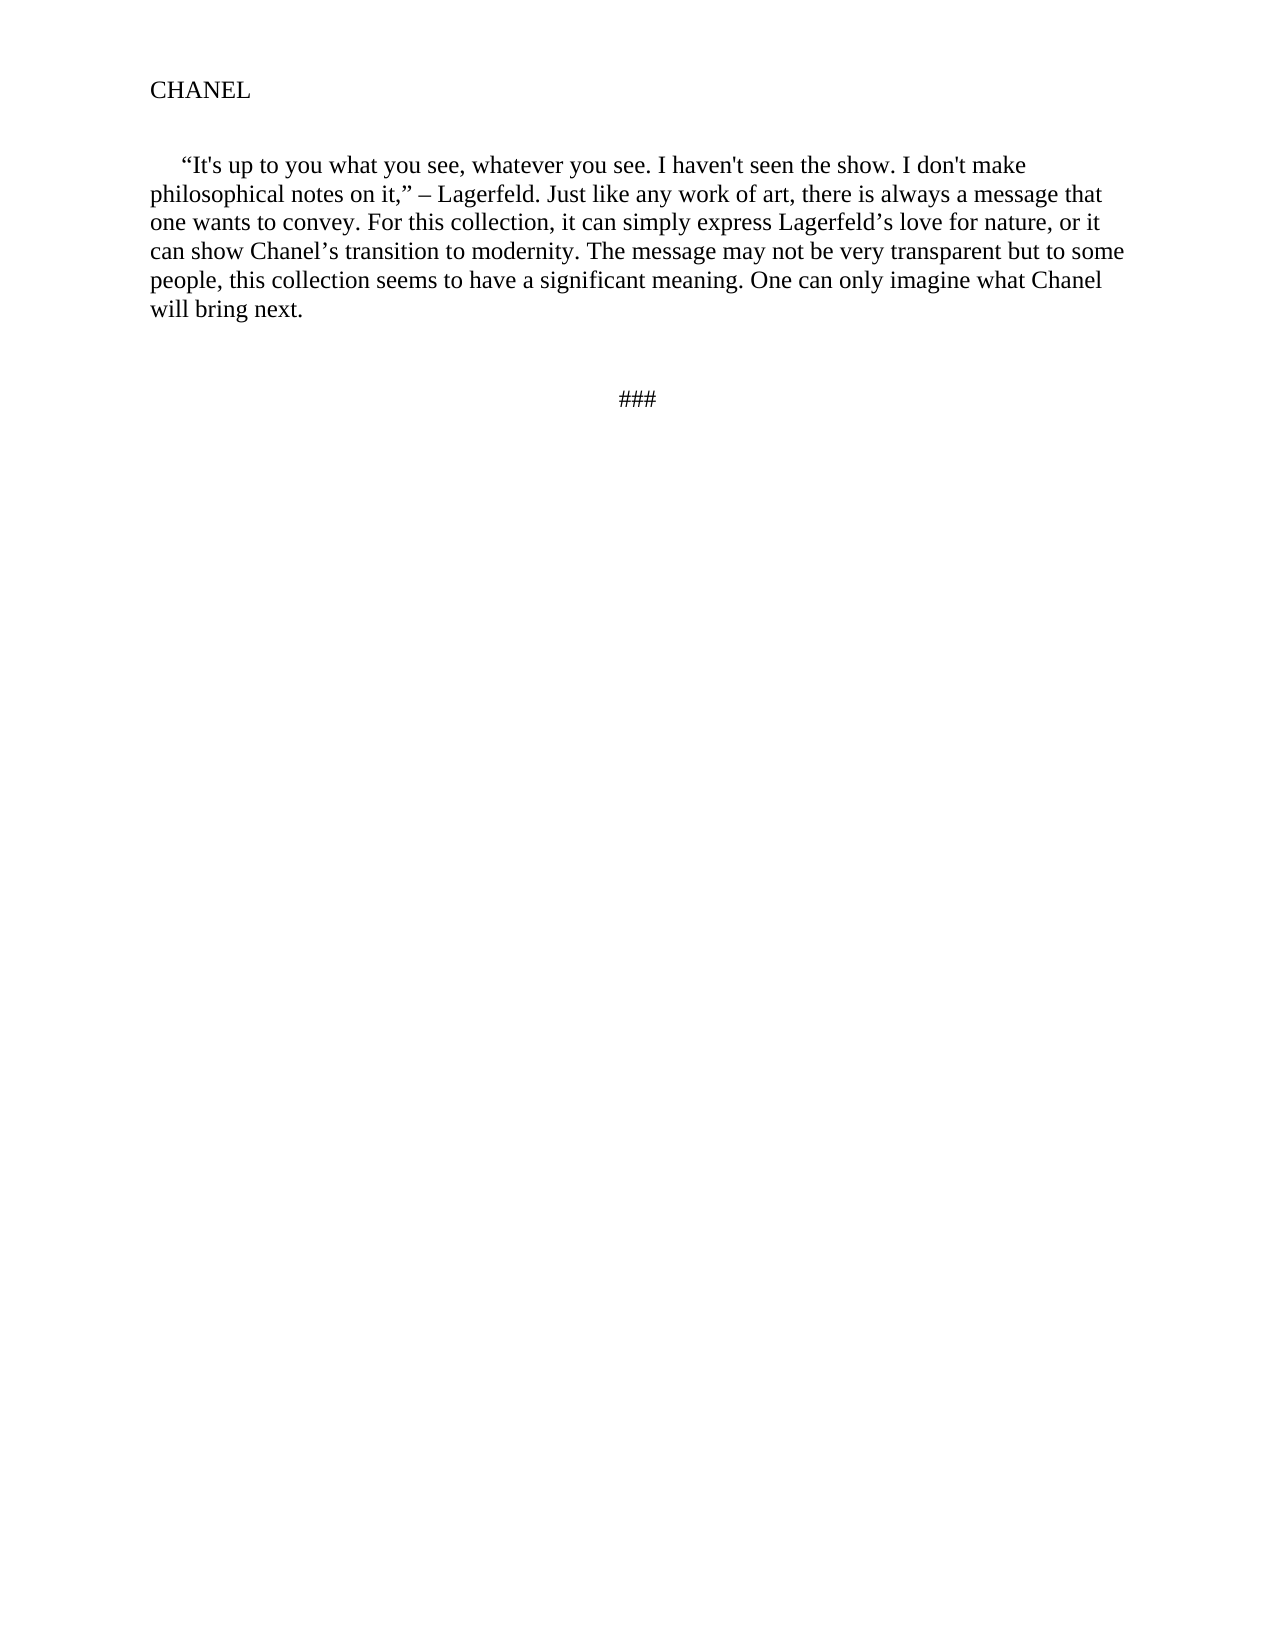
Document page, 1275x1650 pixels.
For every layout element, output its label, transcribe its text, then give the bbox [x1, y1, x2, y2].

text “It's up to you what you see, whatever you see. I haven't seen the show. I don't make philosophical notes on it,” – Lagerfeld. Just like any work of art, there is always a message that one wants to convey. For this collection, it can simply express Lagerfeld’s love for nature, or it can show Chanel’s transition to modernity. The message may not be very transparent but to some people, this collection seems to have a significant meaning. One can only imagine what Chanel will bring next. [150, 150, 1125, 322]
text ### [150, 384, 1125, 413]
